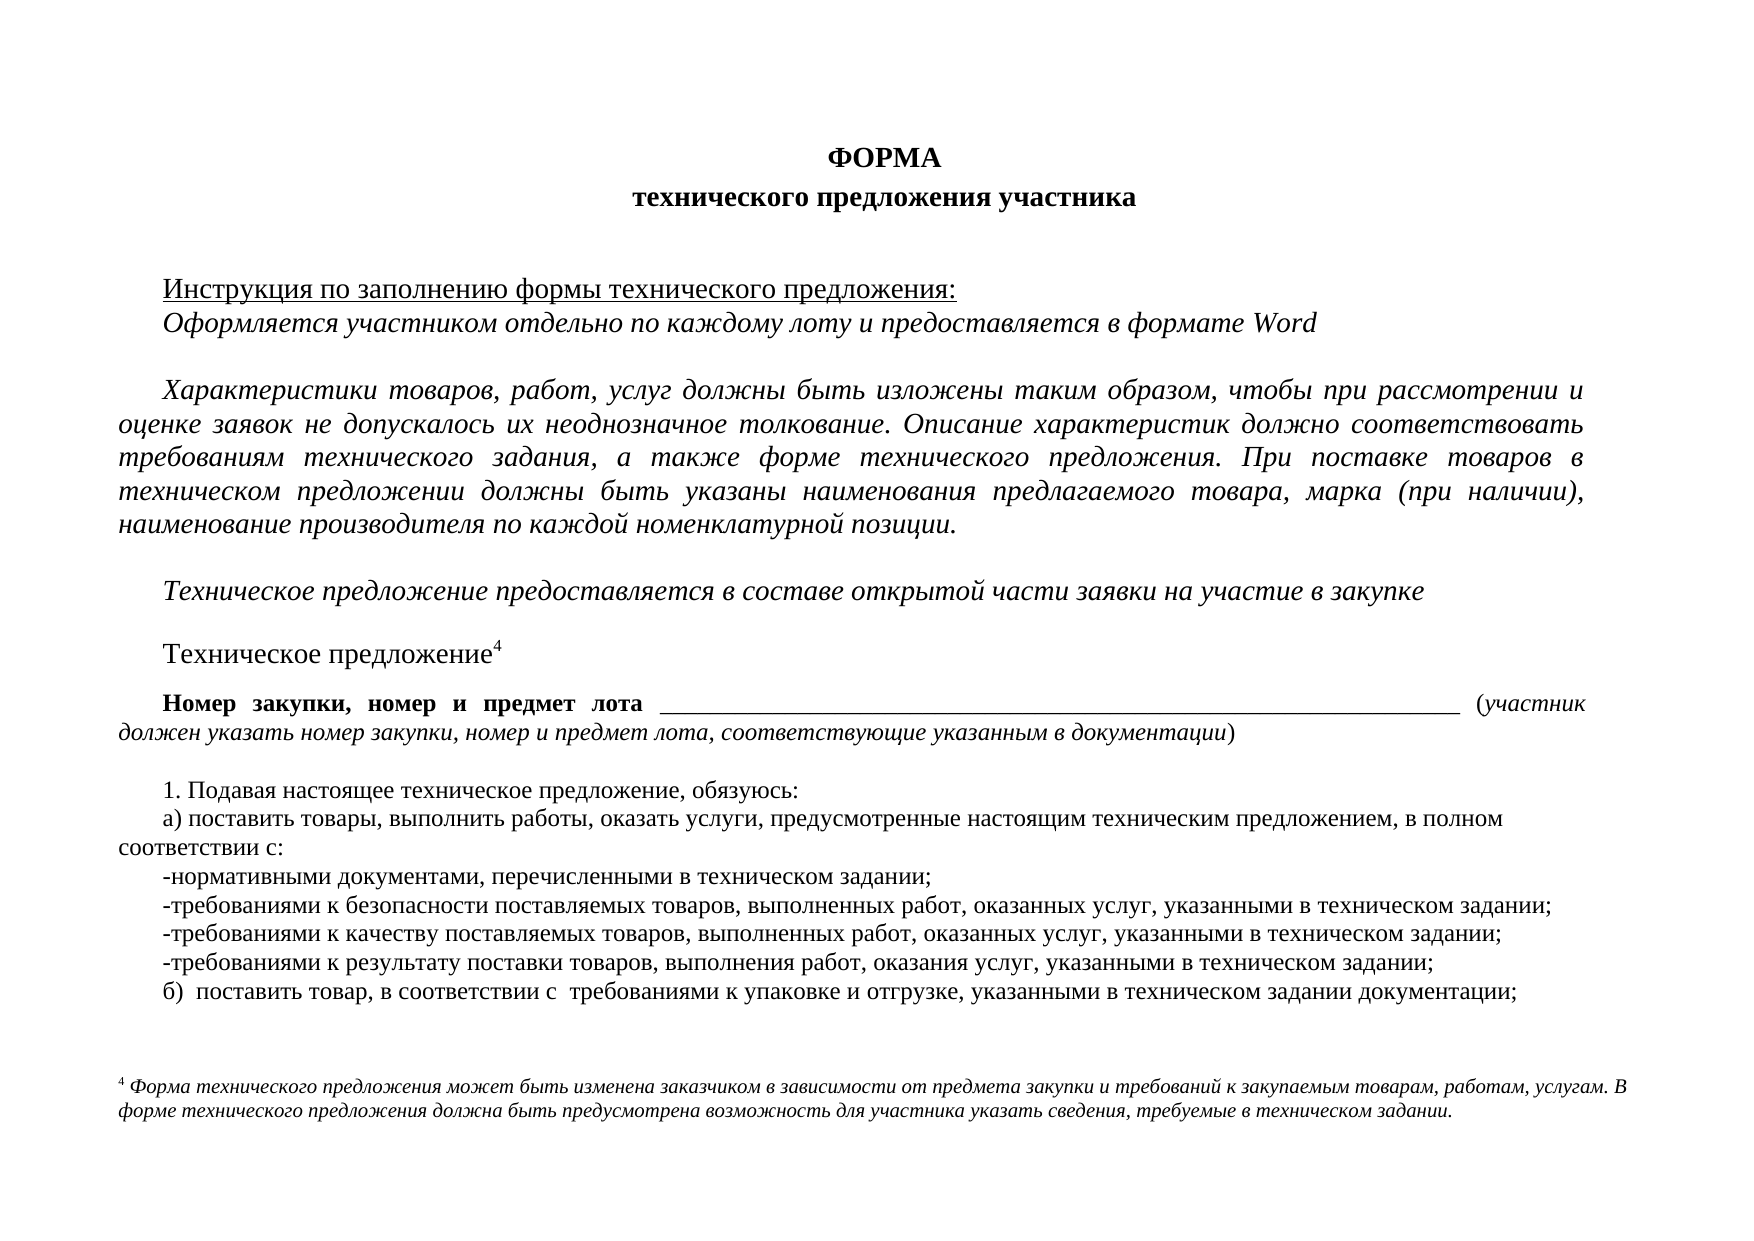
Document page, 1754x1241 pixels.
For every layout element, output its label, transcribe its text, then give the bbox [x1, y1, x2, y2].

text а) поставить товары, выполнить работы, оказать услуги, предусмотренные настоящим техническим предложением, в полном соответствии с: [118, 803, 1588, 861]
text б) поставить товар, в соответствии с требованиями к упаковке и отгрузке, указанными в техническом задании документации; [118, 976, 1588, 1005]
text Характеристики товаров, работ, услуг должны быть изложены таким образом, чтобы при рассмотрении и оценке заявок не допускалось их неоднозначное толкование. Описание характеристик должно соответствовать требованиям технического задания, а также форме технического предложения. При поставке товаров в техническом предложении должны быть указаны наименования предлагаемого товара, марка (при наличии), наименование производителя по каждой номенклатурной позиции. [118, 372, 1588, 540]
text 1. Подавая настоящее техническое предложение, обязуюсь: [118, 775, 1588, 803]
text Оформляется участником отдельно по каждому лоту и предоставляется в формате Word [118, 305, 1651, 339]
text Техническое предложение предоставляется в составе открытой части заявки на участие в закупке [118, 573, 1588, 607]
text -требованиями к безопасности поставляемых товаров, выполненных работ, оказанных услуг, указанными в техническом задании; [118, 890, 1588, 918]
text Техническое предложение [118, 636, 1651, 669]
text -требованиями к качеству поставляемых товаров, выполненных работ, оказанных услуг, указанными в техническом задании; [118, 918, 1588, 947]
text -нормативными документами, перечисленными в техническом задании; [118, 861, 1588, 890]
text -требованиями к результату поставки товаров, выполнения работ, оказания услуг, указанными в техническом задании; [118, 947, 1588, 976]
text ФОРМА технического предложения участника [118, 140, 1651, 212]
text Номер закупки, номер и предмет лота ________________________________________________________________ (участник должен указать номер закупки, номер и предмет лота, соответствующие указанным в документации) [118, 688, 1588, 746]
text Инструкция по заполнению формы технического предложения: [118, 272, 1651, 305]
